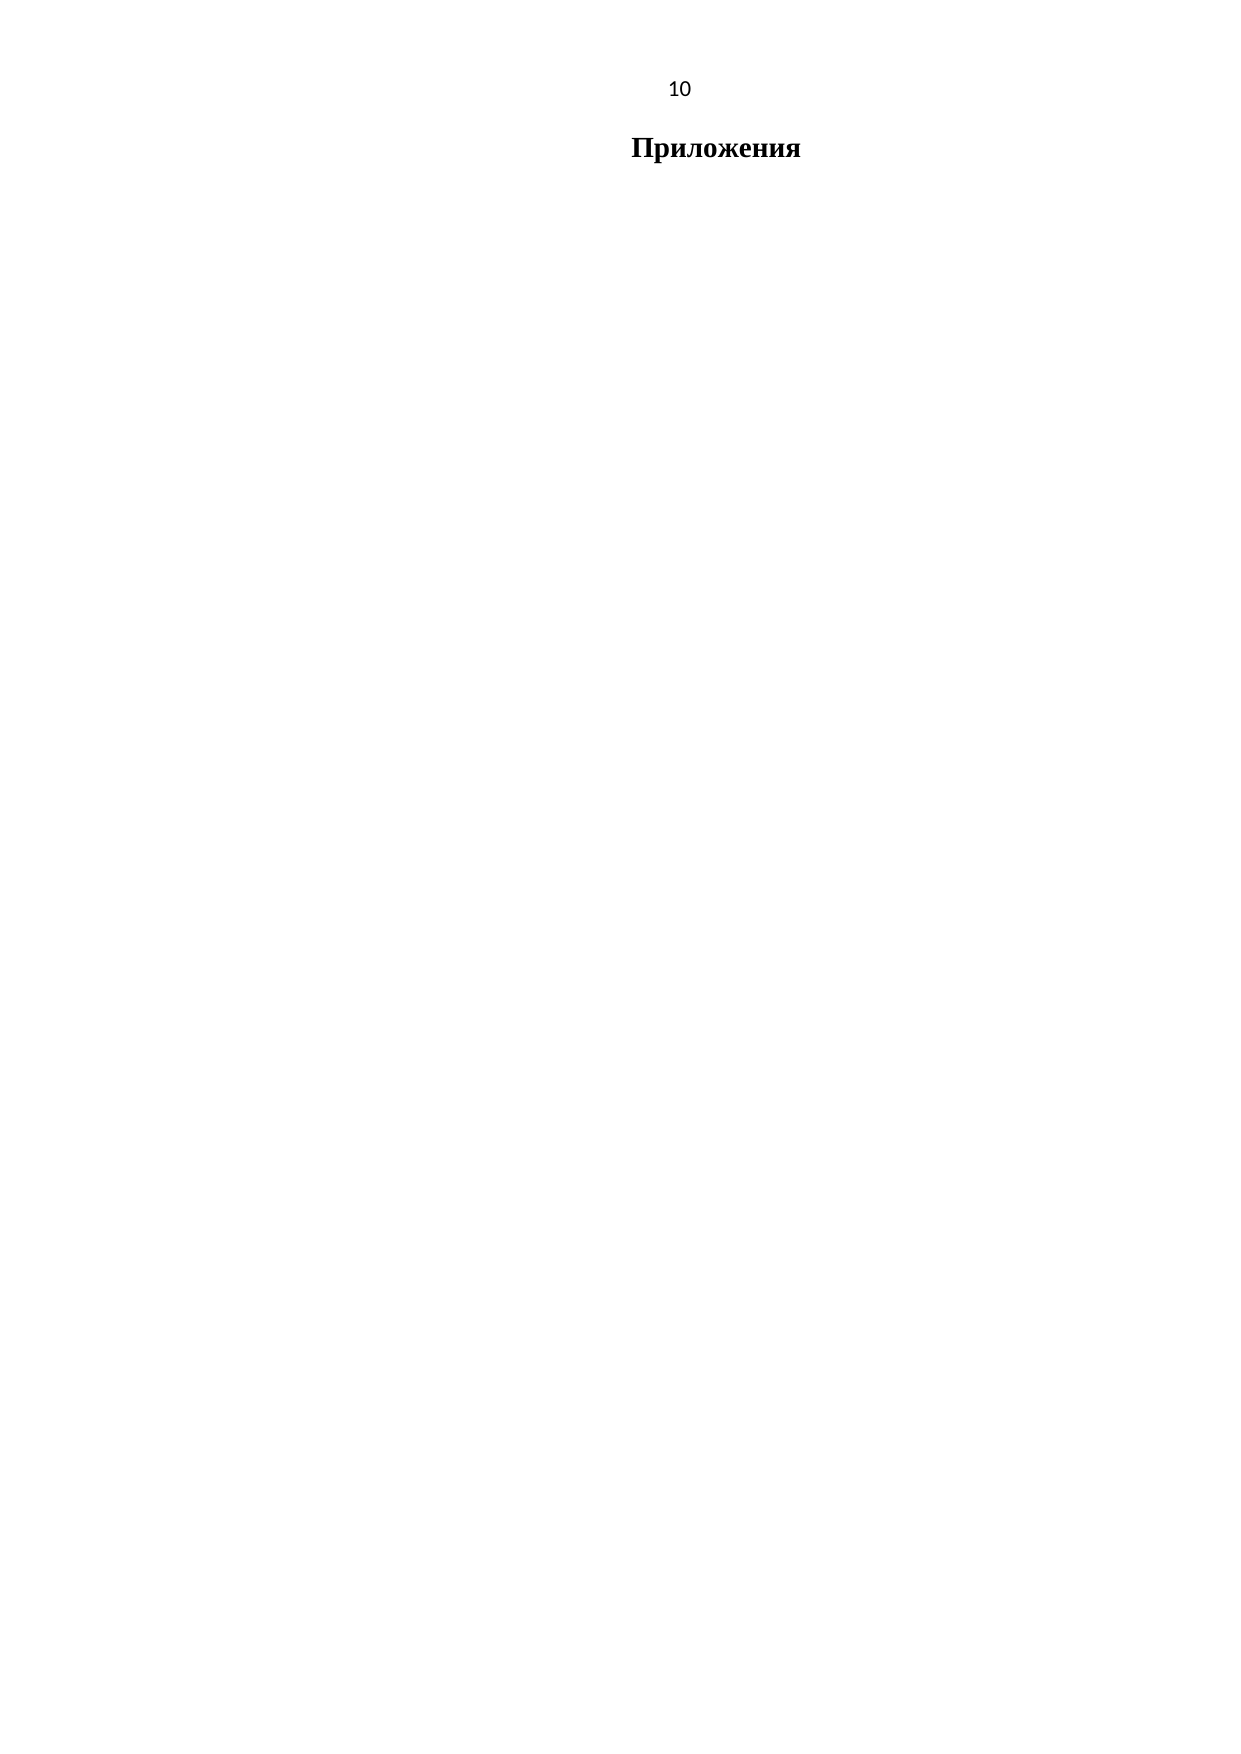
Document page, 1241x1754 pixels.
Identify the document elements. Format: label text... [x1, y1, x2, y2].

text Приложения [177, 130, 1181, 163]
